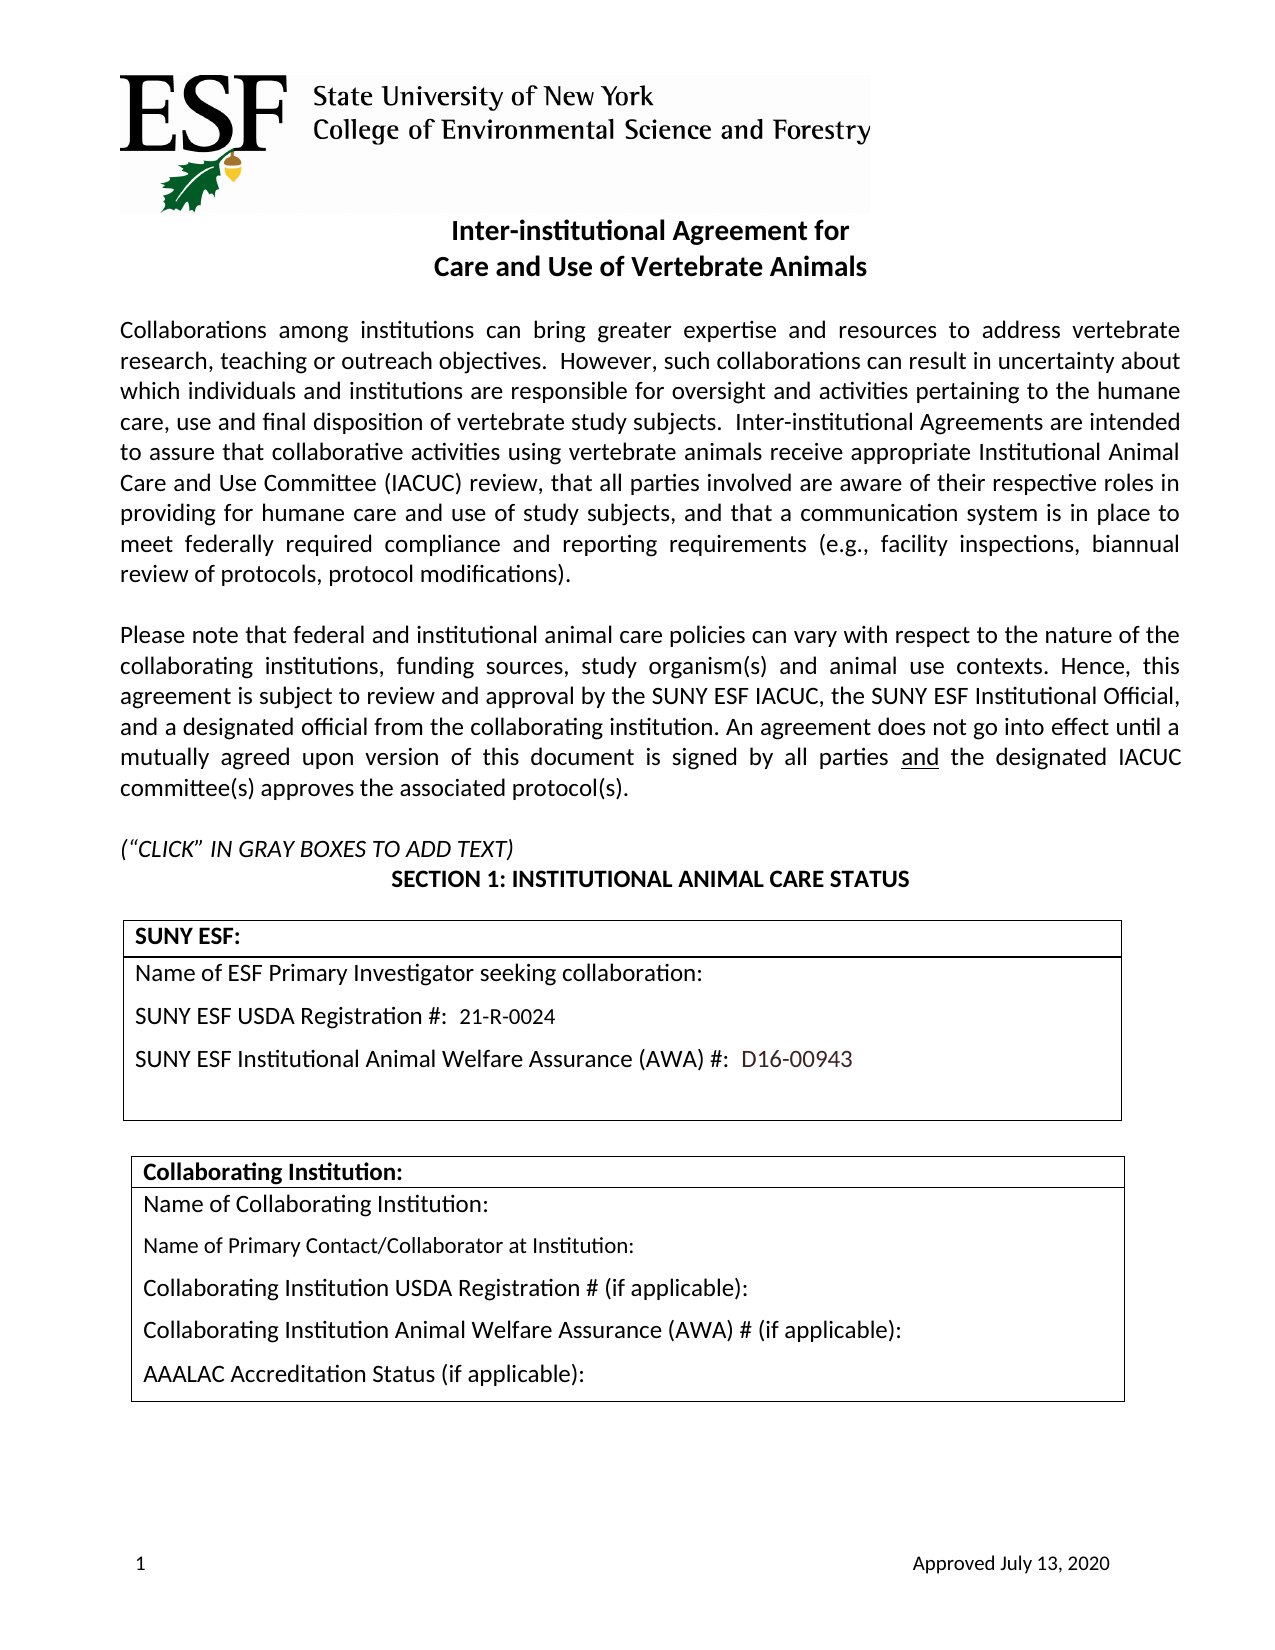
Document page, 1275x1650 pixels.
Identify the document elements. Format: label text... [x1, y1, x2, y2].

text (“CLICK” in gray boxes to add text) [120, 833, 1181, 864]
table_cell Name of ESF Primary Investigator seeking collaboration: SUNY ESF USDA Registration #: 21-R-0024 SUNY ESF Institutional Animal Welfare Assurance (AWA) #: D16-00943 [124, 958, 1121, 1119]
title Care and Use of Vertebrate Animals [120, 248, 1181, 284]
text Collaborations among institutions can bring greater expertise and resources to address vertebrate research, teaching or outreach objectives. However, such collaborations can result in uncertainty about which individuals and institutions are responsible for oversight and activities pertaining to the humane care, use and final disposition of vertebrate study subjects. Inter-institutional Agreements are intended to assure that collaborative activities using vertebrate animals receive appropriate Institutional Animal Care and Use Committee (IACUC) review, that all parties involved are aware of their respective roles in providing for humane care and use of study subjects, and that a communication system is in place to meet federally required compliance and reporting requirements (e.g., facility inspections, biannual review of protocols, protocol modifications). [120, 314, 1182, 589]
title Inter-institutional Agreement for [120, 212, 1181, 248]
table_header SUNY ESF: [124, 921, 1121, 956]
picture [120, 75, 871, 213]
table_header Collaborating Institution: [132, 1157, 1124, 1187]
table_cell Name of Collaborating Institution: Name of Primary Contact/Collaborator at Institution: Collaborating Institution USDA Registration # (if applicable): Collaborating Institution Animal Welfare Assurance (AWA) # (if applicable): AAALAC Accreditation Status (if applicable): [132, 1188, 1124, 1401]
text Section 1: Institutional Animal Care Status [120, 864, 1181, 894]
text Please note that federal and institutional animal care policies can vary with respect to the nature of the collaborating institutions, funding sources, study organism(s) and animal use contexts. Hence, this agreement is subject to review and approval by the SUNY ESF IACUC, the SUNY ESF Institutional Official, and a designated official from the collaborating institution. An agreement does not go into effect until a mutually agreed upon version of this document is signed by all parties and the designated IACUC committee(s) approves the associated protocol(s). [120, 619, 1182, 803]
